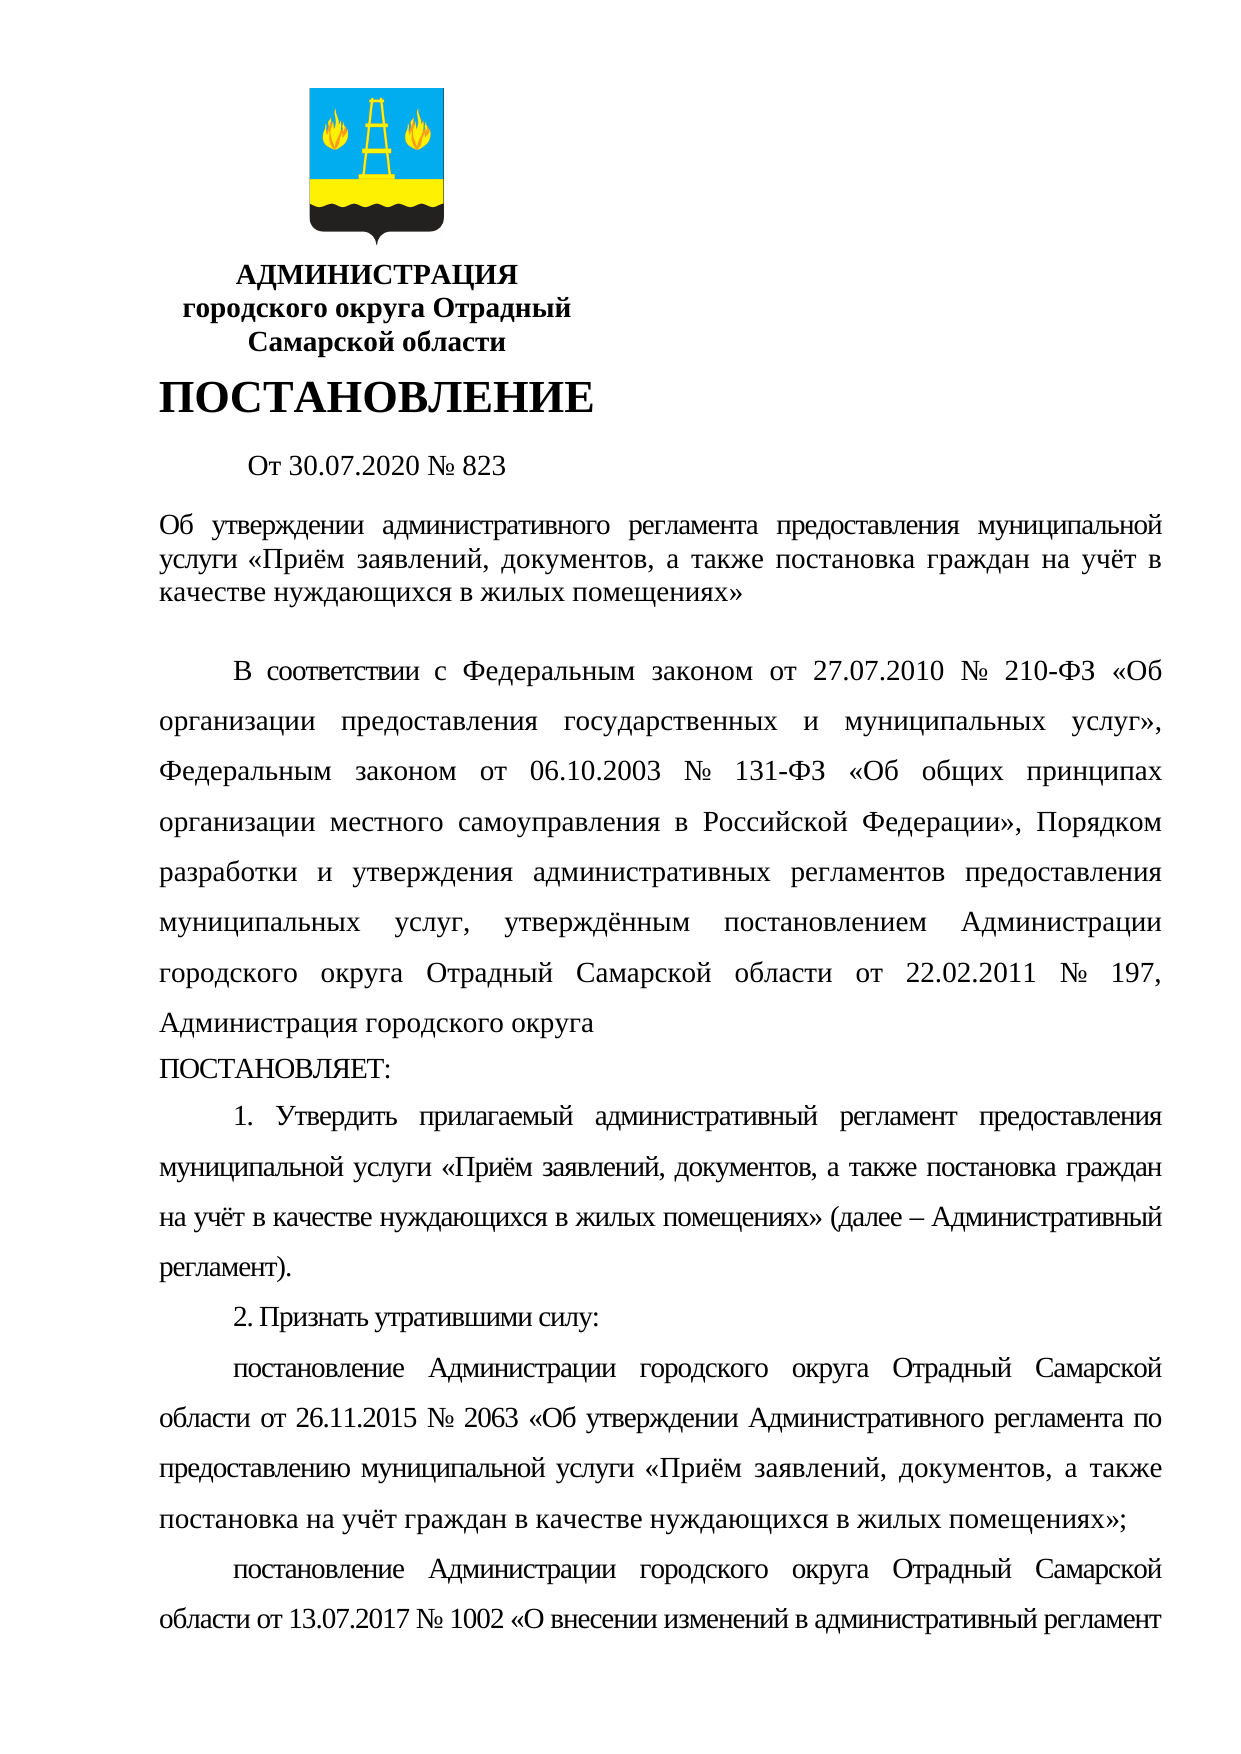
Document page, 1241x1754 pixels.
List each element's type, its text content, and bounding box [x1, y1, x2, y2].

table_cell В соответствии с Федеральным законом от 27.07.2010 № 210-ФЗ «Об организации предоставления государственных и муниципальных услуг», Федеральным законом от 06.10.2003 № 131-ФЗ «Об общих принципах организации местного самоуправления в Российской Федерации», Порядком разработки и утверждения административных регламентов предоставления муниципальных услуг, утверждённым постановлением Администрации городского округа Отрадный Самарской области от 22.02.2011 № 197, Администрация городского округа [148, 653, 1174, 1052]
table_cell ПОСТАНОВЛЯЕТ: [148, 1052, 1174, 1098]
picture [323, 116, 348, 149]
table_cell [148, 1098, 1174, 1635]
picture [309, 99, 444, 245]
table_header Об утверждении административного регламента предоставления муниципальной услуги «Приём заявлений, документов, а также постановка граждан на учёт в качестве нуждающихся в жилых помещениях» [148, 507, 1174, 653]
picture [406, 115, 430, 149]
